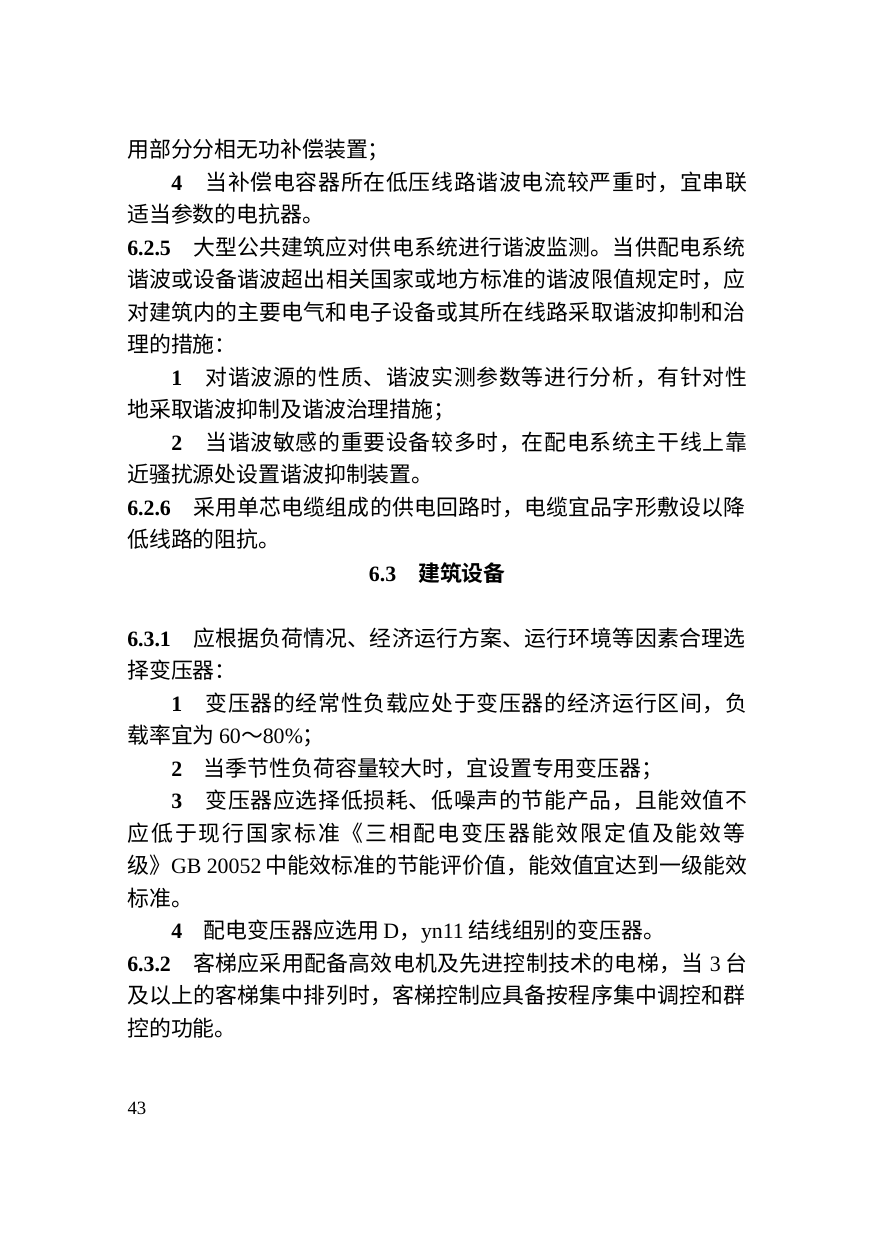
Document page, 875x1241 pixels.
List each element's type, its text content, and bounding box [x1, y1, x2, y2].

list 6.2.6 采用单芯电缆组成的供电回路时，电缆宜品字形敷设以降低线路的阻抗。 [127, 489, 747, 554]
text 3 变压器应选择低损耗、低噪声的节能产品，且能效值不应低于现行国家标准《三相配电变压器能效限定值及能效等级》GB 20052中能效标准的节能评价值，能效值宜达到一级能效标准。 [127, 783, 747, 913]
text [127, 132, 747, 164]
text 1 对谐波源的性质、谐波实测参数等进行分析，有针对性地采取谐波抑制及谐波治理措施； [127, 359, 747, 424]
text 4 配电变压器应选用D，yn11结线组别的变压器。 [127, 913, 747, 945]
list 6.3.1 应根据负荷情况、经济运行方案、运行环境等因素合理选择变压器： [127, 620, 747, 685]
text 2 当季节性负荷容量较大时，宜设置专用变压器； [127, 750, 747, 783]
text 2 当谐波敏感的重要设备较多时，在配电系统主干线上靠近骚扰源处设置谐波抑制装置。 [127, 424, 747, 489]
list 6.3 建筑设备 [127, 554, 747, 588]
text 1 变压器的经常性负载应处于变压器的经济运行区间，负载率宜为60～80%； [127, 685, 747, 750]
text 4 当补偿电容器所在低压线路谐波电流较严重时，宜串联适当参数的电抗器。 [127, 164, 747, 229]
text 6.2.5 大型公共建筑应对供电系统进行谐波监测。当供配电系统谐波或设备谐波超出相关国家或地方标准的谐波限值规定时，应对建筑内的主要电气和电子设备或其所在线路采取谐波抑制和治理的措施： [127, 229, 747, 359]
list 6.3.2 客梯应采用配备高效电机及先进控制技术的电梯，当3台及以上的客梯集中排列时，客梯控制应具备按程序集中调控和群控的功能。 [127, 945, 747, 1043]
